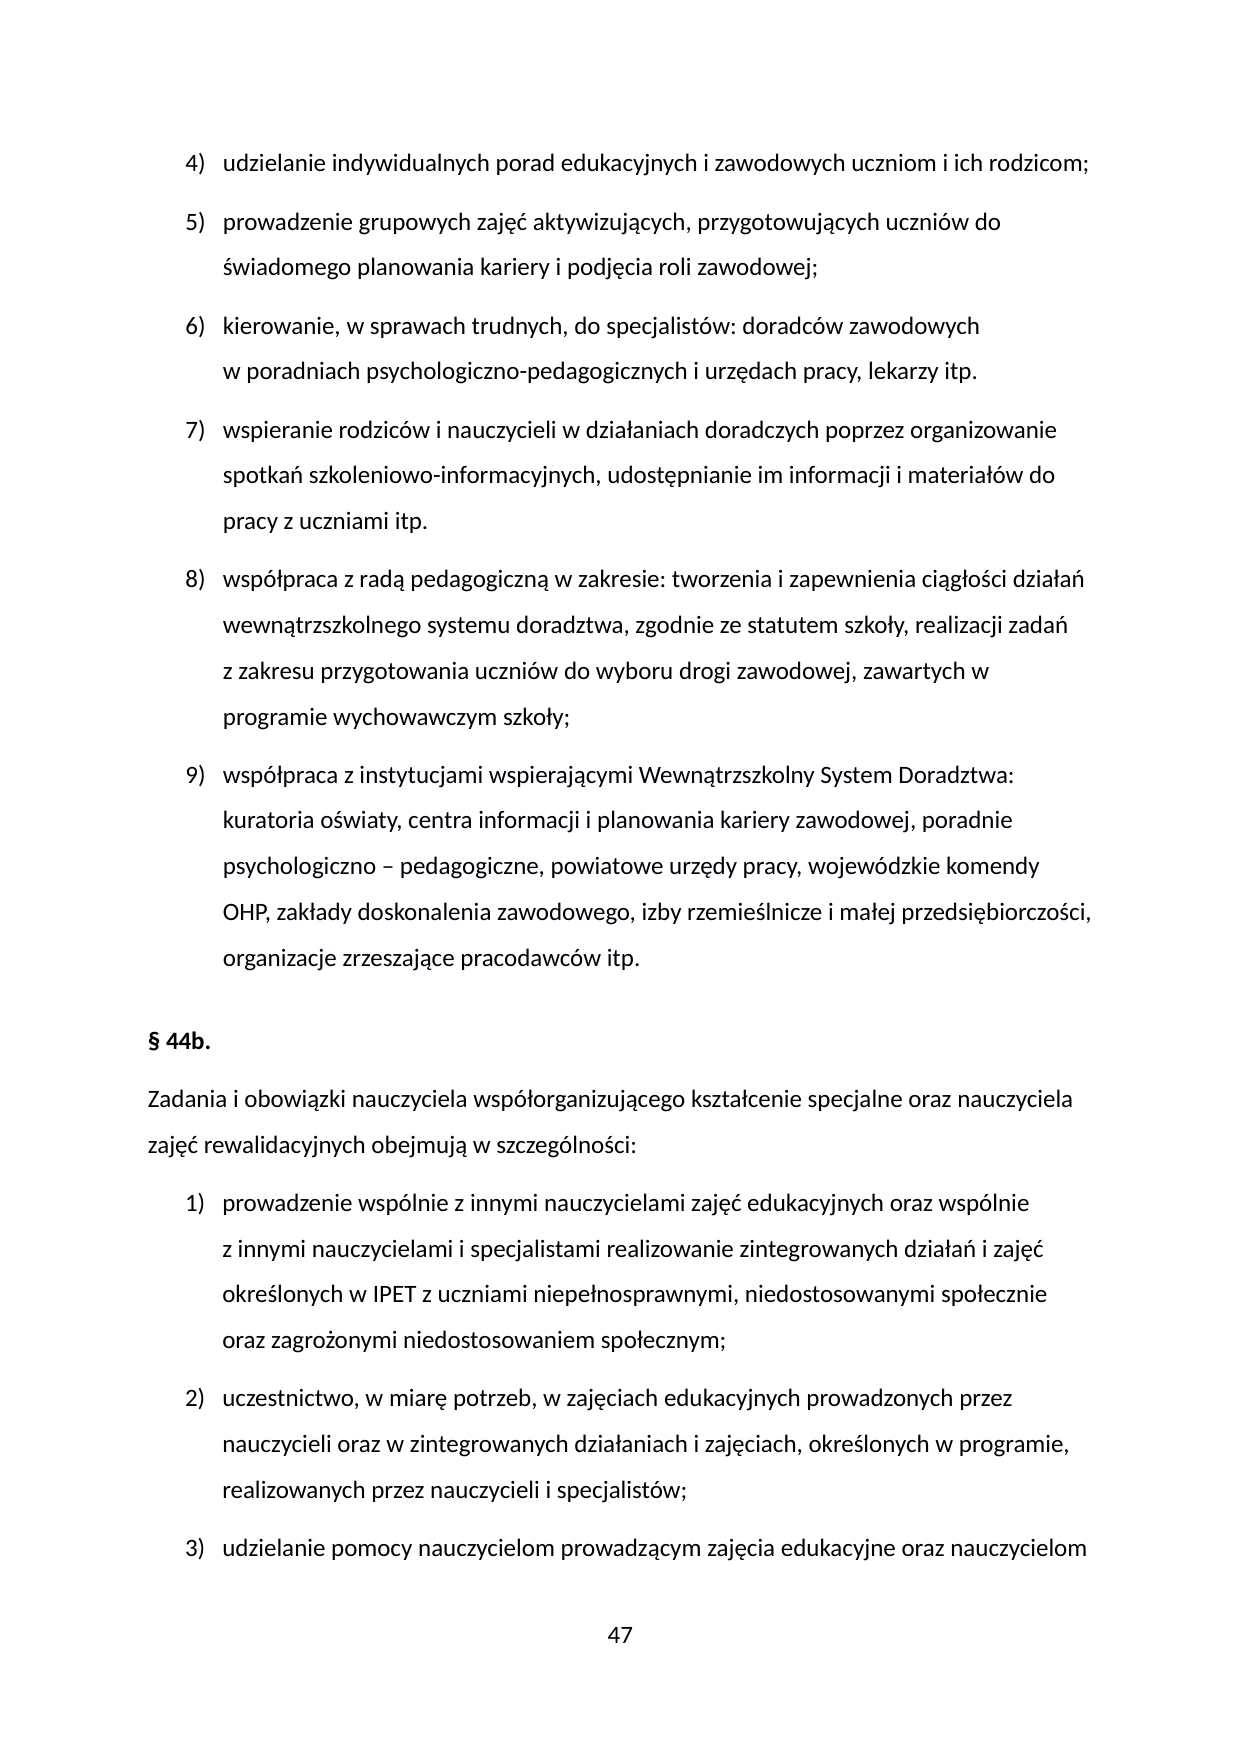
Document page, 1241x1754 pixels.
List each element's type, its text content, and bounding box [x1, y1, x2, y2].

list kierowanie, w sprawach trudnych, do specjalistów: doradców zawodowych w poradniach psychologiczno-pedagogicznych i urzędach pracy, lekarzy itp. [185, 310, 1093, 386]
list wspieranie rodziców i nauczycieli w działaniach doradczych poprzez organizowanie spotkań szkoleniowo-informacyjnych, udostępnianie im informacji i materiałów do pracy z uczniami itp. [185, 414, 1093, 536]
list prowadzenie wspólnie z innymi nauczycielami zajęć edukacyjnych oraz wspólnie z innymi nauczycielami i specjalistami realizowanie zintegrowanych działań i zajęć określonych w IPET z uczniami niepełnosprawnymi, niedostosowanymi społecznie oraz zagrożonymi niedostosowaniem społecznym; [185, 1187, 1093, 1355]
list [185, 1532, 1093, 1563]
list prowadzenie grupowych zajęć aktywizujących, przygotowujących uczniów do świadomego planowania kariery i podjęcia roli zawodowej; [185, 206, 1093, 282]
subtitle § 44b. [148, 1025, 1093, 1056]
list uczestnictwo, w miarę potrzeb, w zajęciach edukacyjnych prowadzonych przez nauczycieli oraz w zintegrowanych działaniach i zajęciach, określonych w programie, realizowanych przez nauczycieli i specjalistów; [185, 1383, 1093, 1504]
list udzielanie indywidualnych porad edukacyjnych i zawodowych uczniom i ich rodzicom; [185, 148, 1093, 178]
text Zadania i obowiązki nauczyciela współorganizującego kształcenie specjalne oraz nauczyciela zajęć rewalidacyjnych obejmują w szczególności: [148, 1083, 1093, 1159]
list współpraca z radą pedagogiczną w zakresie: tworzenia i zapewnienia ciągłości działań wewnątrzszkolnego systemu doradztwa, zgodnie ze statutem szkoły, realizacji zadań z zakresu przygotowania uczniów do wyboru drogi zawodowej, zawartych w programie wychowawczym szkoły; [185, 563, 1093, 731]
list współpraca z instytucjami wspierającymi Wewnątrzszkolny System Doradztwa: kuratoria oświaty, centra informacji i planowania kariery zawodowej, poradnie psychologiczno – pedagogiczne, powiatowe urzędy pracy, wojewódzkie komendy OHP, zakłady doskonalenia zawodowego, izby rzemieślnicze i małej przedsiębiorczości, organizacje zrzeszające pracodawców itp. [185, 759, 1093, 972]
